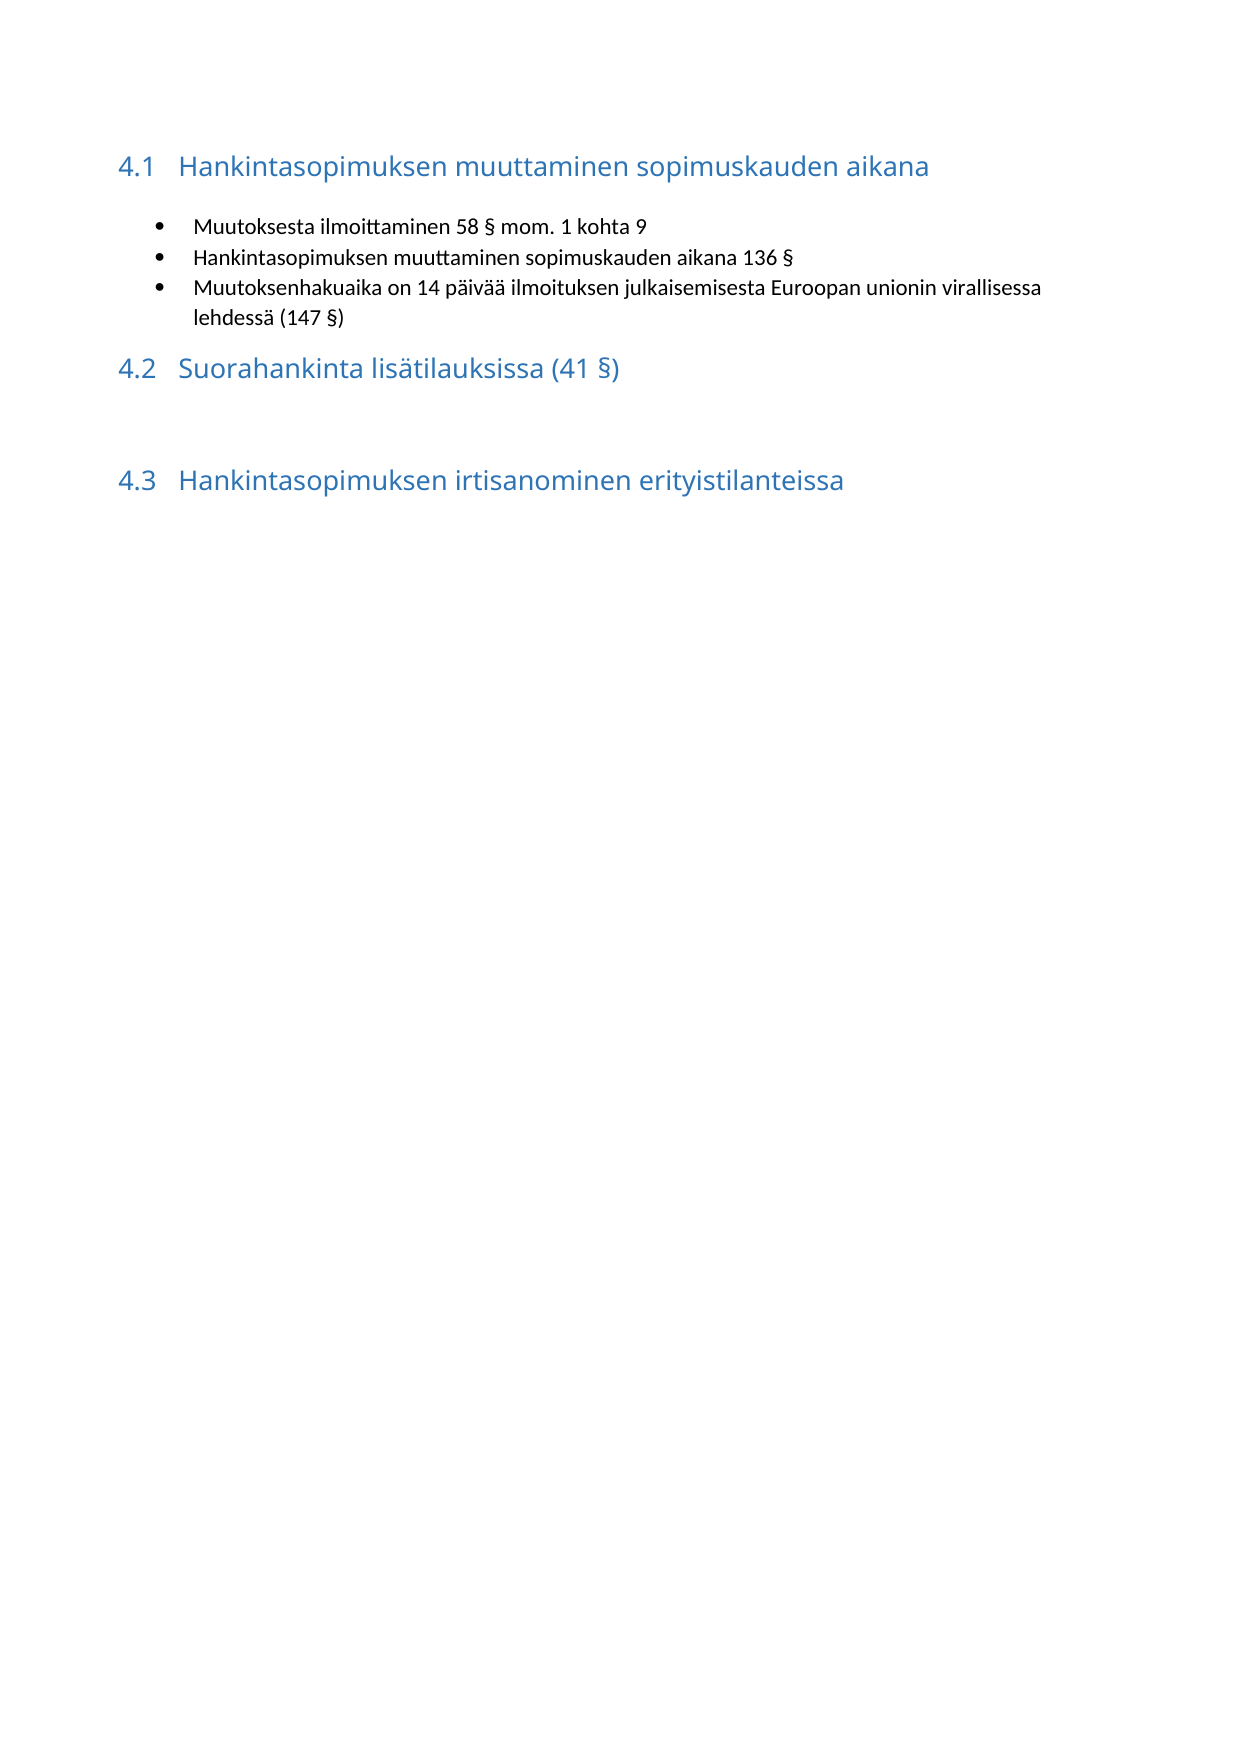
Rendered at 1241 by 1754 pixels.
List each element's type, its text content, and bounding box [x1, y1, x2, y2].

subtitle Suorahankinta lisätilauksissa (41 §) [118, 350, 1122, 387]
list Muutoksenhakuaika on 14 päivää ilmoituksen julkaisemisesta Euroopan unionin virallisessa lehdessä (147 §) [156, 273, 1122, 331]
list Muutoksesta ilmoittaminen 58 § mom. 1 kohta 9 [156, 212, 1122, 240]
subtitle Hankintasopimuksen muuttaminen sopimuskauden aikana [118, 148, 1122, 184]
subtitle Hankintasopimuksen irtisanominen erityistilanteissa [118, 462, 1122, 498]
list Hankintasopimuksen muuttaminen sopimuskauden aikana 136 § [156, 243, 1122, 271]
